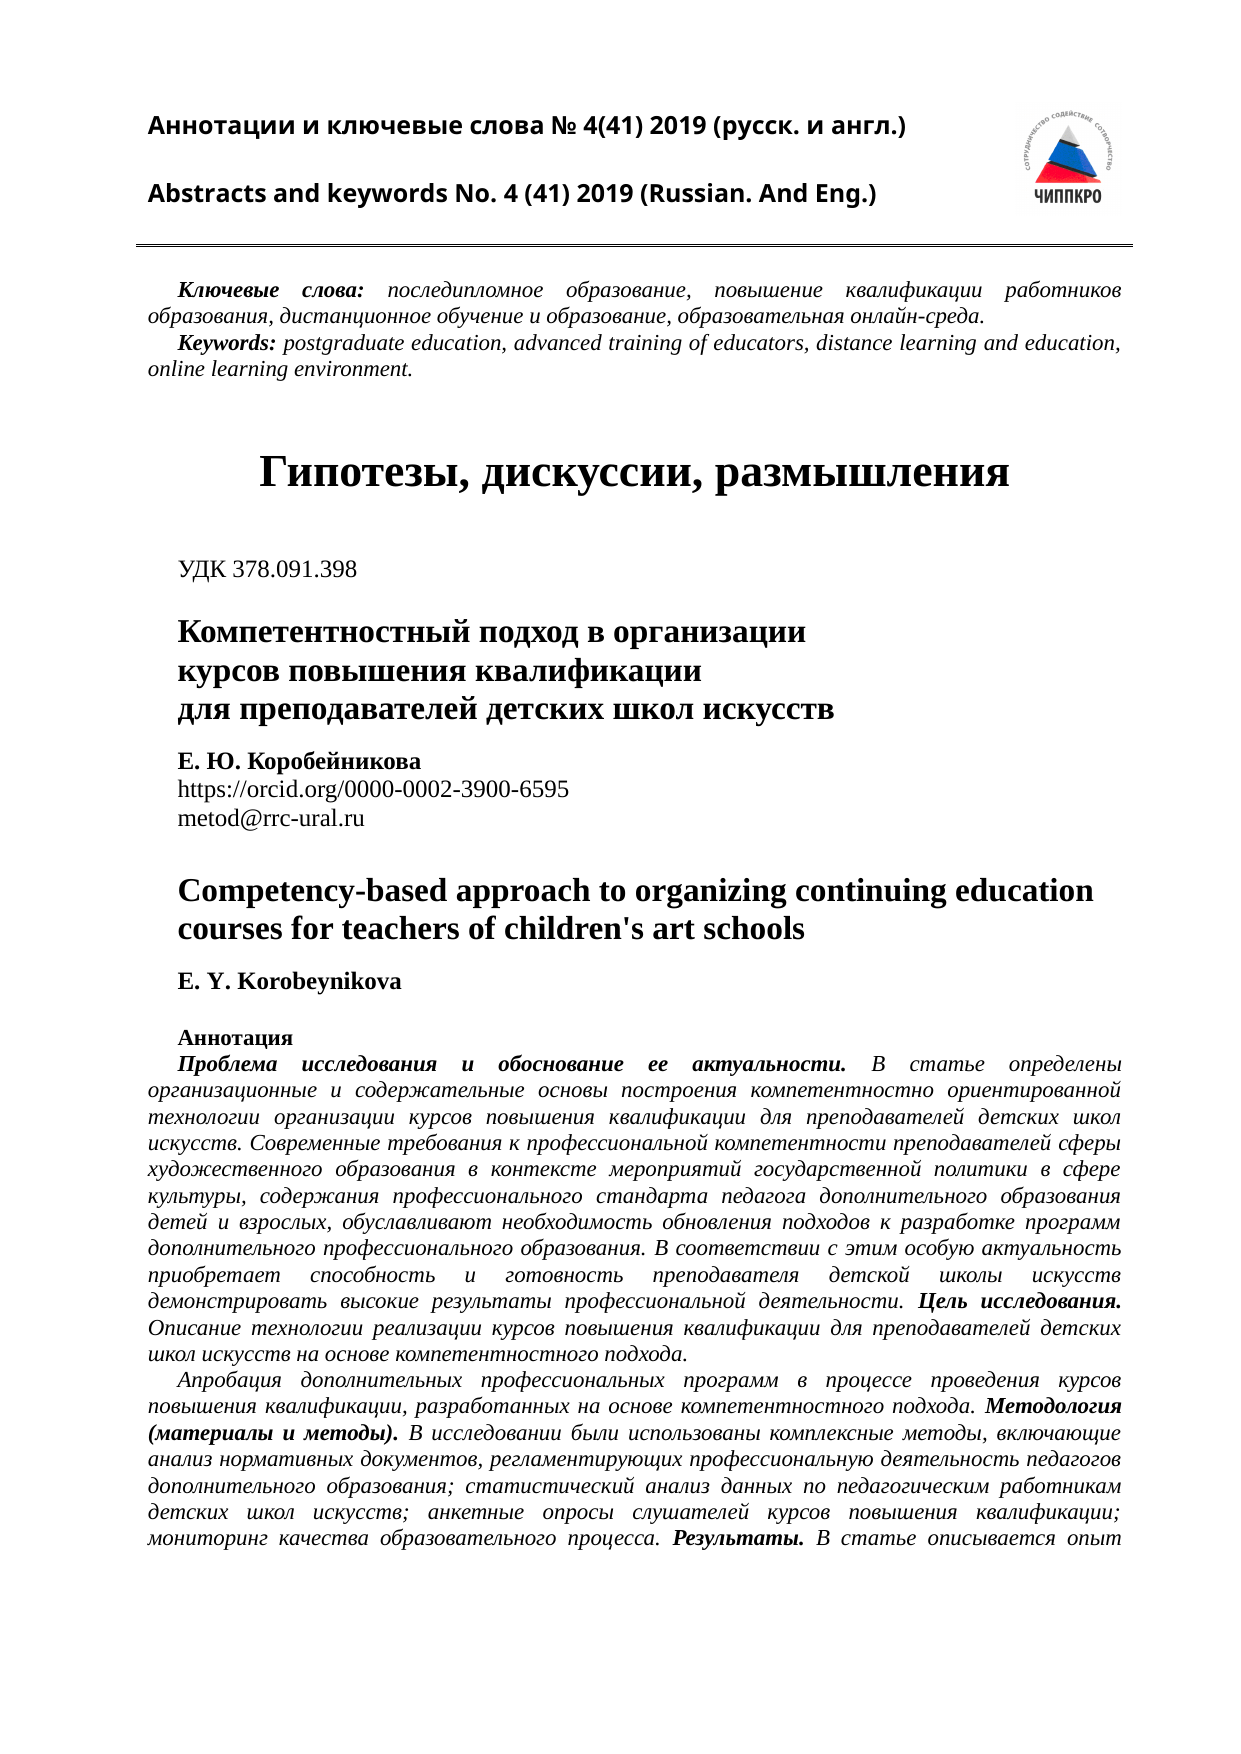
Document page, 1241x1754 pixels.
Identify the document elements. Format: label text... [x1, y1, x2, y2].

picture [1014, 102, 1123, 216]
list courses for teachers of children's art schools [177, 909, 1122, 947]
text Keywords: postgraduate education, advanced training of educators, distance learning and education, online learning environment. [148, 329, 1122, 381]
list Competency-based approach to organizing continuing education [177, 870, 1122, 909]
text Компетентностный подход в организации [177, 612, 1122, 650]
text курсов повышения квалификации [177, 650, 1122, 688]
text УДК 378.091.398 [177, 554, 1122, 583]
text Гипотезы, дискуссии, размышления [148, 444, 1122, 497]
text Е. Ю. Коробейникова [177, 746, 1122, 774]
text metod@rrc-ural.ru [177, 803, 1122, 832]
list E. Y. Korobeynikova [177, 966, 1122, 995]
text Ключевые слова: последипломное образование, повышение квалификации работников образования, дистанционное обучение и образование, образовательная онлайн-среда. [148, 276, 1122, 329]
text Проблема исследования и обоснование ее актуальности. В статье определены организационные и содержательные основы построения компетентностно ориентированной технологии организации курсов повышения квалификации для преподавателей детских школ искусств. Современные требования к профессиональной компетентности преподавателей сферы художественного образования в контексте мероприятий государственной политики в сфере культуры, содержания профессионального стандарта педагога дополнительного образования детей и взрослых, обуславливают необходимость обновления подходов к разработке программ дополнительного профессионального образования. В соответствии с этим особую актуальность приобретает способность и готовность преподавателя детской школы искусств демонстрировать высокие результаты профессиональной деятельности. Цель исследования. Описание технологии реализации курсов повышения квалификации для преподавателей детских школ искусств на основе компетентностного подхода. [148, 1050, 1122, 1366]
text https://orcid.org/0000-0002-3900-6595 [177, 774, 1122, 803]
text для преподавателей детских школ искусств [177, 688, 1122, 727]
text Аннотация [148, 1024, 1122, 1050]
